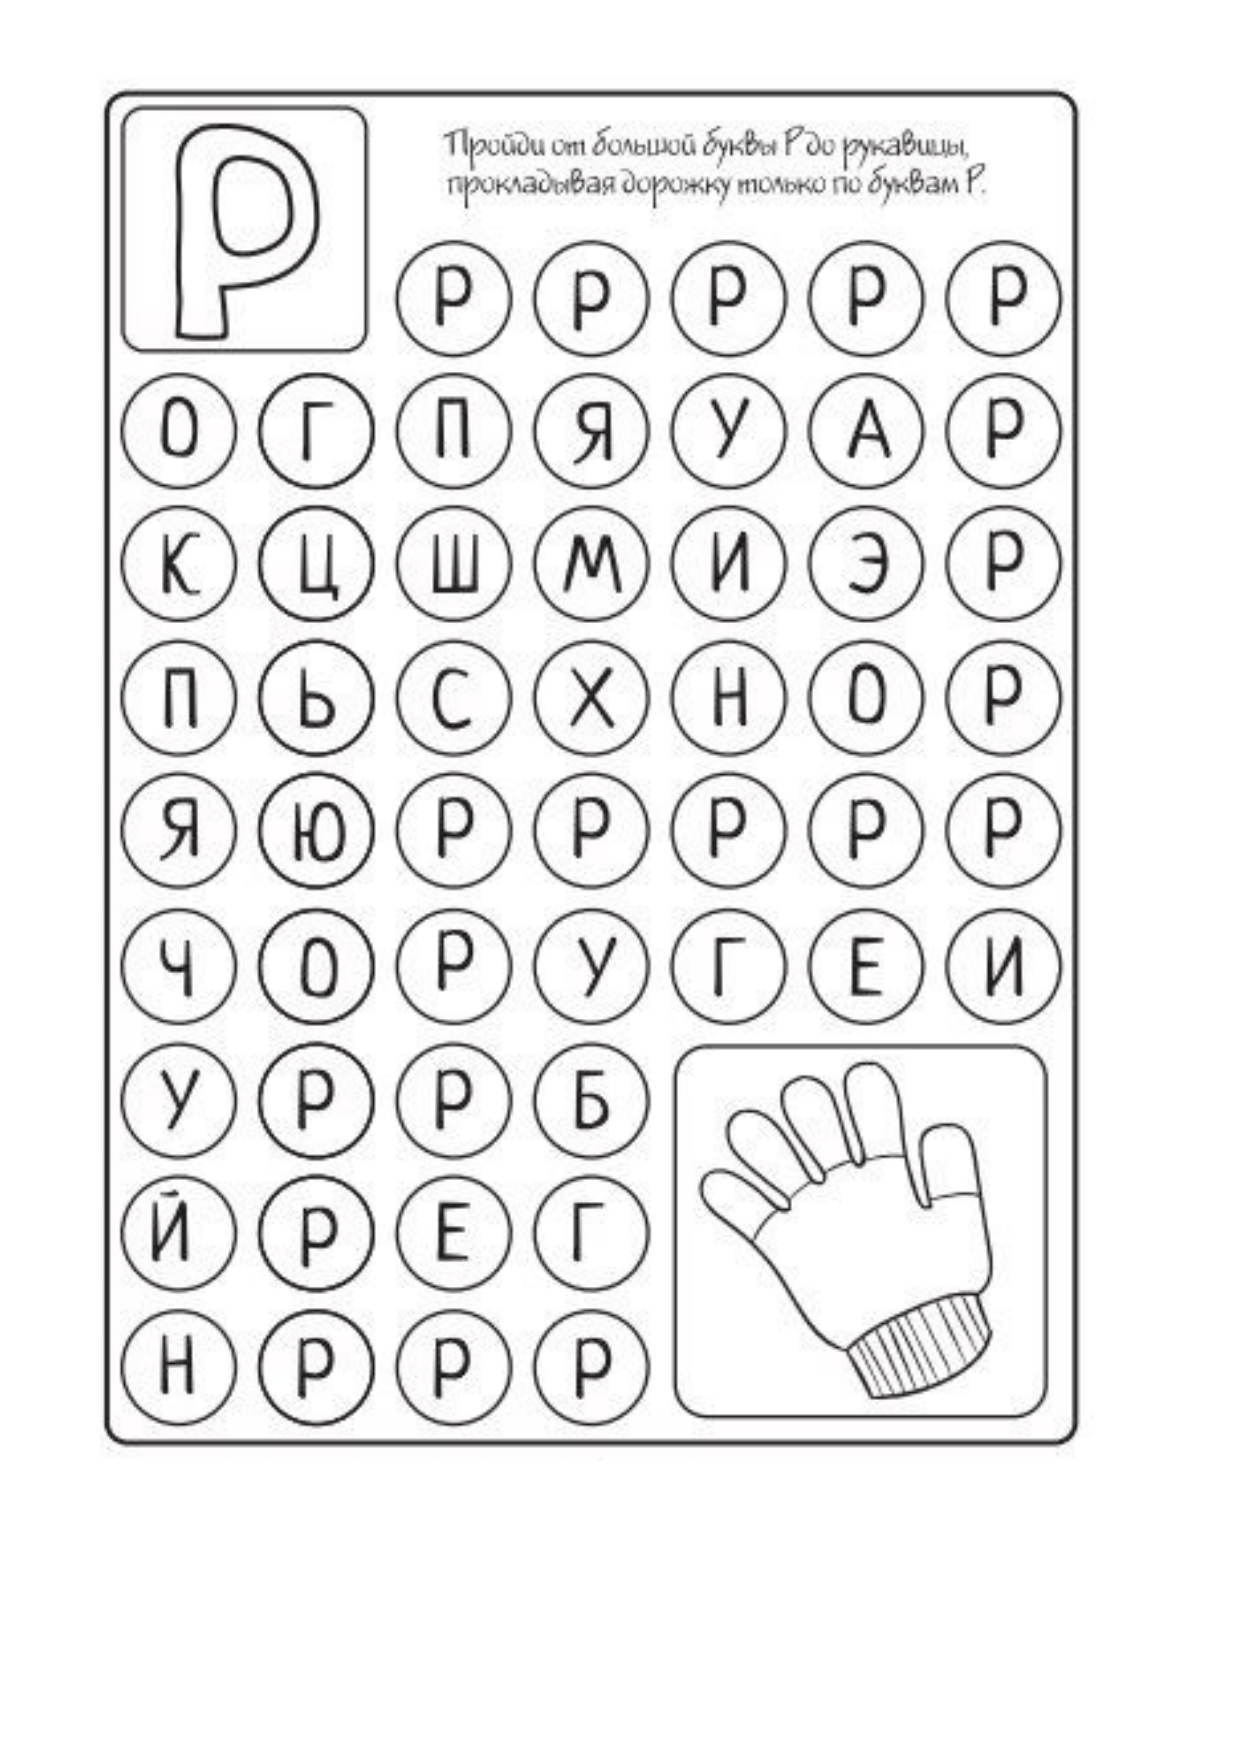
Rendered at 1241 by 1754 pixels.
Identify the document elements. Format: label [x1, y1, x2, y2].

picture [100, 59, 1102, 1461]
